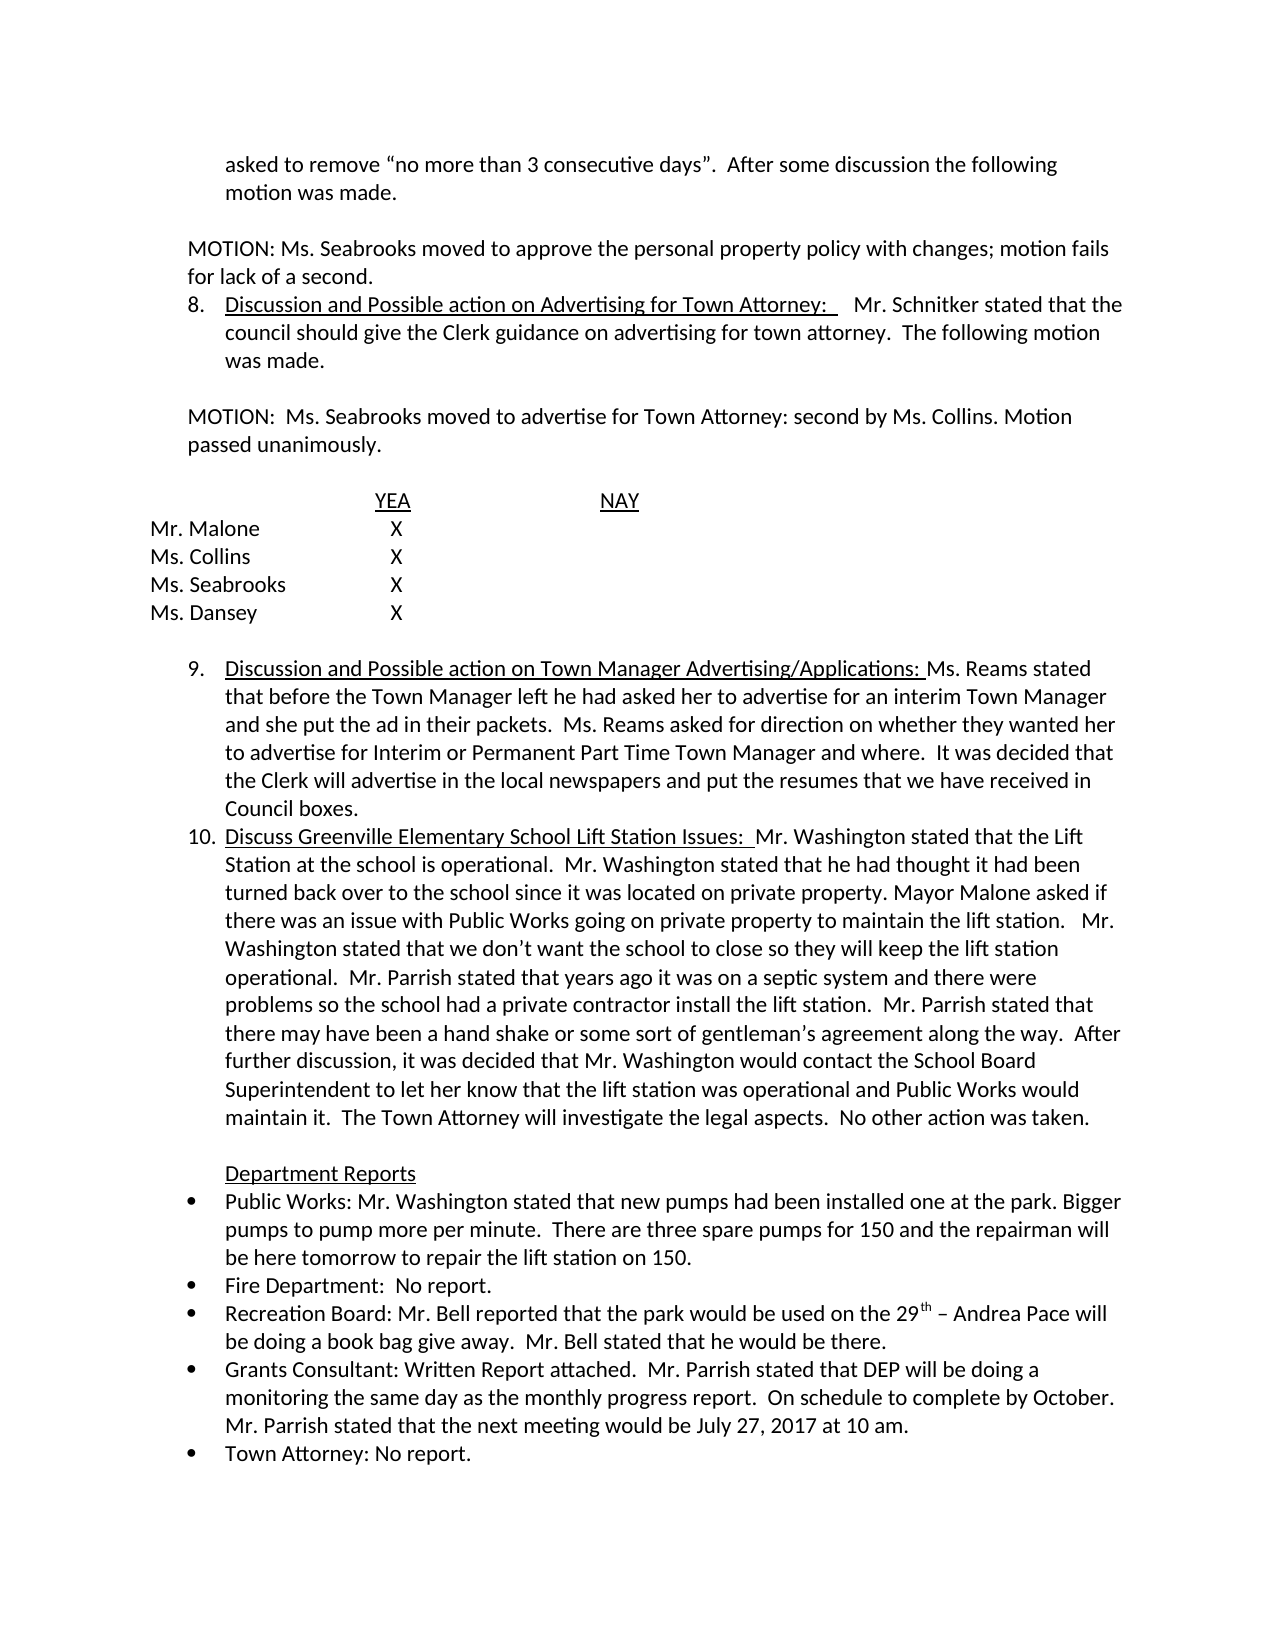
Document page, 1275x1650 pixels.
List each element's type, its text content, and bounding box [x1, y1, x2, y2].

list Ms. Seabrooks X [150, 570, 1125, 598]
list Discussion and Possible action on Town Manager Advertising/Applications: Ms. Reams stated that before the Town Manager left he had asked her to advertise for an interim Town Manager and she put the ad in their packets. Ms. Reams asked for direction on whether they wanted her to advertise for Interim or Permanent Part Time Town Manager and where. It was decided that the Clerk will advertise in the local newspapers and put the resumes that we have received in Council boxes. [187, 654, 1125, 822]
list MOTION: Ms. Seabrooks moved to approve the personal property policy with changes; motion fails for lack of a second. [187, 234, 1125, 290]
list YEA NAY [300, 486, 1125, 514]
text Department Reports [225, 1159, 1125, 1187]
list Ms. Collins X [150, 542, 1125, 570]
list Fire Department: No report. [187, 1271, 1125, 1299]
list Grants Consultant: Written Report attached. Mr. Parrish stated that DEP will be doing a monitoring the same day as the monthly progress report. On schedule to complete by October. Mr. Parrish stated that the next meeting would be July 27, 2017 at 10 am. [187, 1355, 1125, 1439]
list Town Attorney: No report. [187, 1439, 1125, 1467]
list Discussion and Possible action on Advertising for Town Attorney: Mr. Schnitker stated that the council should give the Clerk guidance on advertising for town attorney. The following motion was made. [187, 290, 1125, 374]
list Ms. Dansey X [150, 598, 1125, 626]
list Public Works: Mr. Washington stated that new pumps had been installed one at the park. Bigger pumps to pump more per minute. There are three spare pumps for 150 and the repairman will be here tomorrow to repair the lift station on 150. [187, 1187, 1125, 1271]
list Recreation Board: Mr. Bell reported that the park would be used on the 29th – Andrea Pace will be doing a book bag give away. Mr. Bell stated that he would be there. [187, 1299, 1125, 1355]
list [187, 150, 1125, 206]
list Discuss Greenville Elementary School Lift Station Issues: Mr. Washington stated that the Lift Station at the school is operational. Mr. Washington stated that he had thought it had been turned back over to the school since it was located on private property. Mayor Malone asked if there was an issue with Public Works going on private property to maintain the lift station. Mr. Washington stated that we don’t want the school to close so they will keep the lift station operational. Mr. Parrish stated that years ago it was on a septic system and there were problems so the school had a private contractor install the lift station. Mr. Parrish stated that there may have been a hand shake or some sort of gentleman’s agreement along the way. After further discussion, it was decided that Mr. Washington would contact the School Board Superintendent to let her know that the lift station was operational and Public Works would maintain it. The Town Attorney will investigate the legal aspects. No other action was taken. [187, 822, 1125, 1131]
list Mr. Malone X [150, 514, 1125, 542]
list MOTION: Ms. Seabrooks moved to advertise for Town Attorney: second by Ms. Collins. Motion passed unanimously. [187, 402, 1125, 458]
